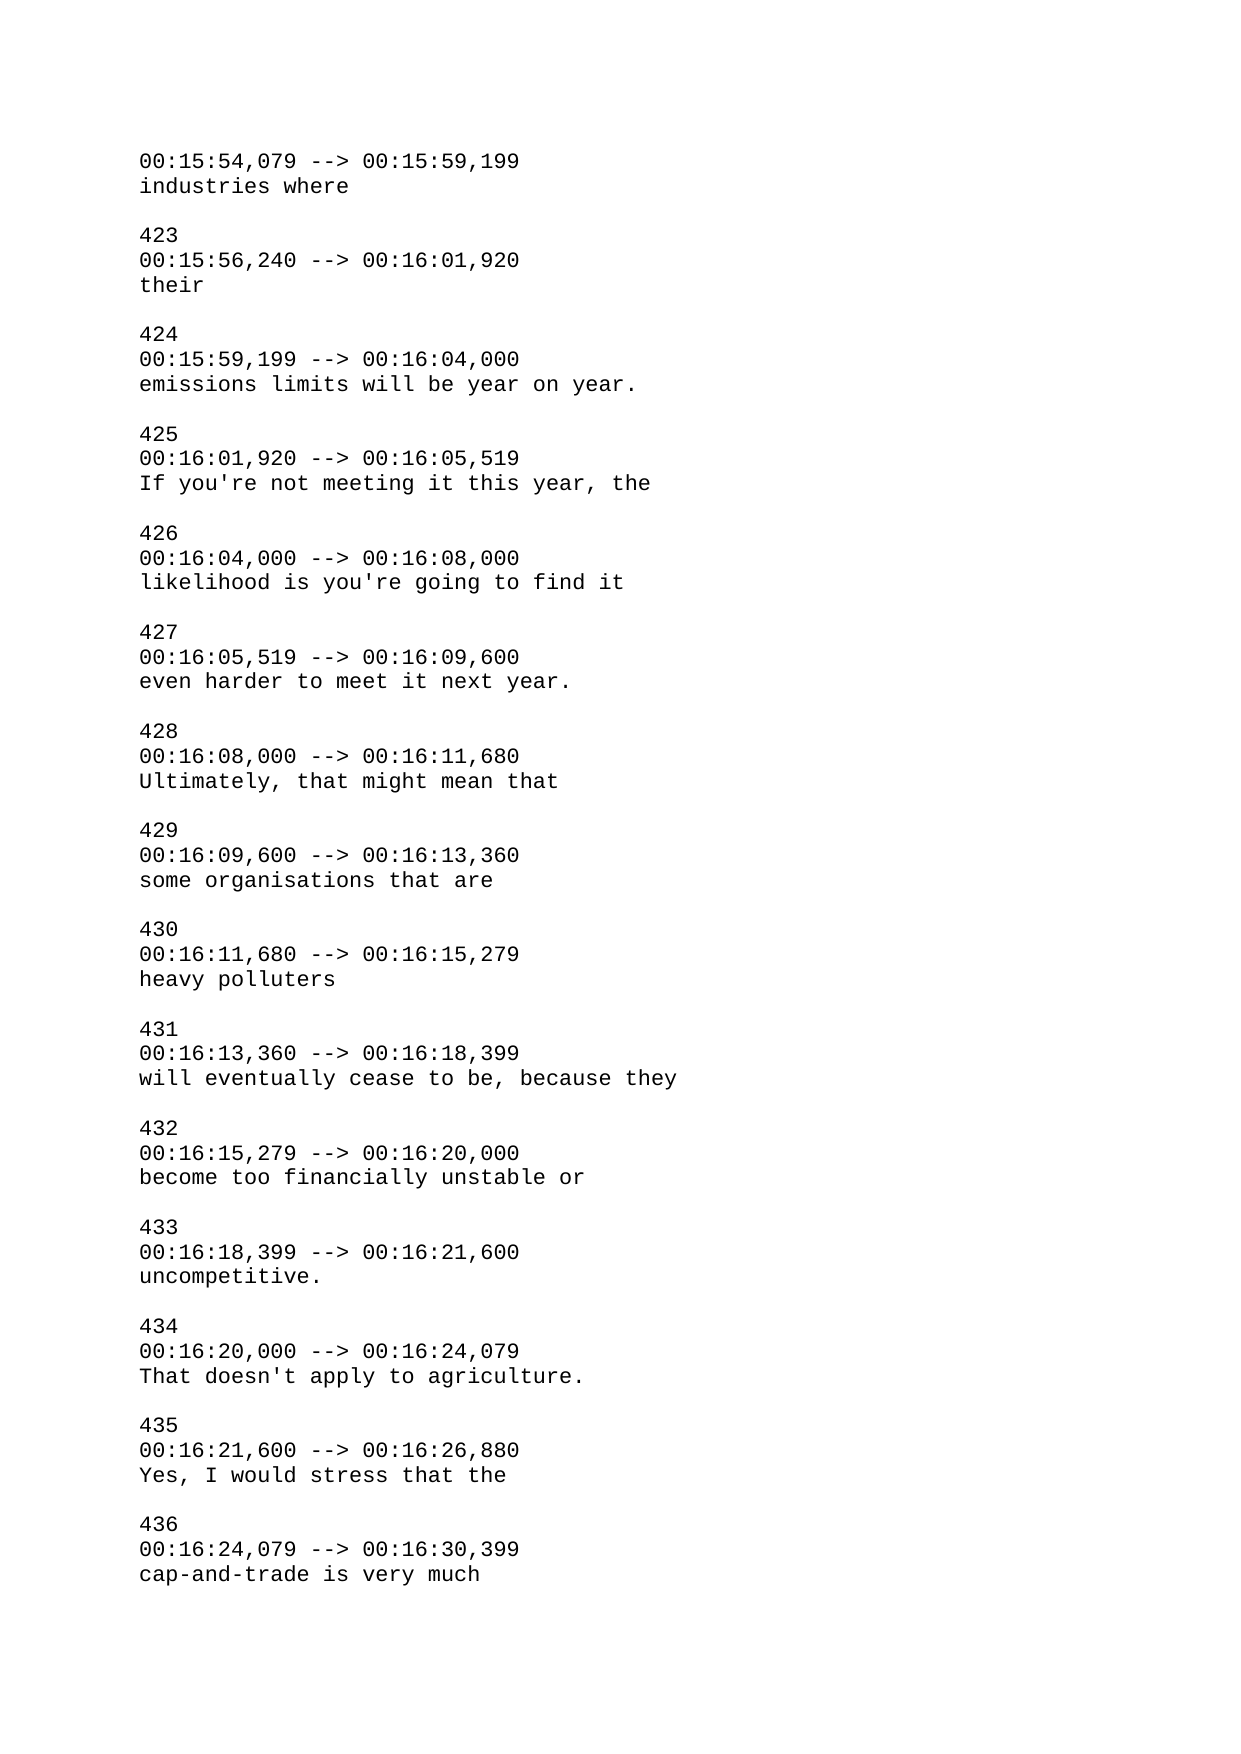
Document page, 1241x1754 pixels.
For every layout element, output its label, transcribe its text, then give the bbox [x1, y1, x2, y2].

text 00:15:54,079 --> 00:15:59,199 [139, 150, 1101, 175]
text 429 [139, 819, 1101, 844]
text some organisations that are [139, 869, 1101, 894]
text 00:16:21,600 --> 00:16:26,880 [139, 1439, 1101, 1464]
text 435 [139, 1414, 1101, 1439]
text 431 [139, 1018, 1101, 1042]
text 00:16:01,920 --> 00:16:05,519 [139, 447, 1101, 472]
text 00:16:18,399 --> 00:16:21,600 [139, 1241, 1101, 1266]
text If you're not meeting it this year, the [139, 472, 1101, 497]
text heavy polluters [139, 968, 1101, 993]
text That doesn't apply to agriculture. [139, 1365, 1101, 1389]
text even harder to meet it next year. [139, 671, 1101, 695]
text industries where [139, 175, 1101, 199]
text uncompetitive. [139, 1266, 1101, 1290]
text 00:16:04,000 --> 00:16:08,000 [139, 547, 1101, 571]
text 00:16:13,360 --> 00:16:18,399 [139, 1042, 1101, 1067]
text 428 [139, 720, 1101, 745]
text cap-and-trade is very much [139, 1563, 1101, 1588]
text 00:15:59,199 --> 00:16:04,000 [139, 348, 1101, 373]
text 00:16:09,600 --> 00:16:13,360 [139, 844, 1101, 869]
text 436 [139, 1513, 1101, 1538]
text 00:16:05,519 --> 00:16:09,600 [139, 646, 1101, 671]
text Yes, I would stress that the [139, 1464, 1101, 1489]
text 00:16:11,680 --> 00:16:15,279 [139, 943, 1101, 968]
text 427 [139, 621, 1101, 646]
text 432 [139, 1117, 1101, 1142]
text 00:16:20,000 --> 00:16:24,079 [139, 1340, 1101, 1365]
text Ultimately, that might mean that [139, 770, 1101, 794]
text 423 [139, 224, 1101, 249]
text 00:16:08,000 --> 00:16:11,680 [139, 745, 1101, 770]
text 425 [139, 423, 1101, 447]
text will eventually cease to be, because they [139, 1067, 1101, 1092]
text 00:16:24,079 --> 00:16:30,399 [139, 1538, 1101, 1563]
text likelihood is you're going to find it [139, 571, 1101, 596]
text emissions limits will be year on year. [139, 373, 1101, 398]
text 434 [139, 1315, 1101, 1340]
text 426 [139, 522, 1101, 547]
text 424 [139, 323, 1101, 348]
text 00:15:56,240 --> 00:16:01,920 [139, 249, 1101, 274]
text their [139, 274, 1101, 299]
text 430 [139, 918, 1101, 943]
text become too financially unstable or [139, 1166, 1101, 1191]
text 00:16:15,279 --> 00:16:20,000 [139, 1142, 1101, 1166]
text 433 [139, 1216, 1101, 1241]
